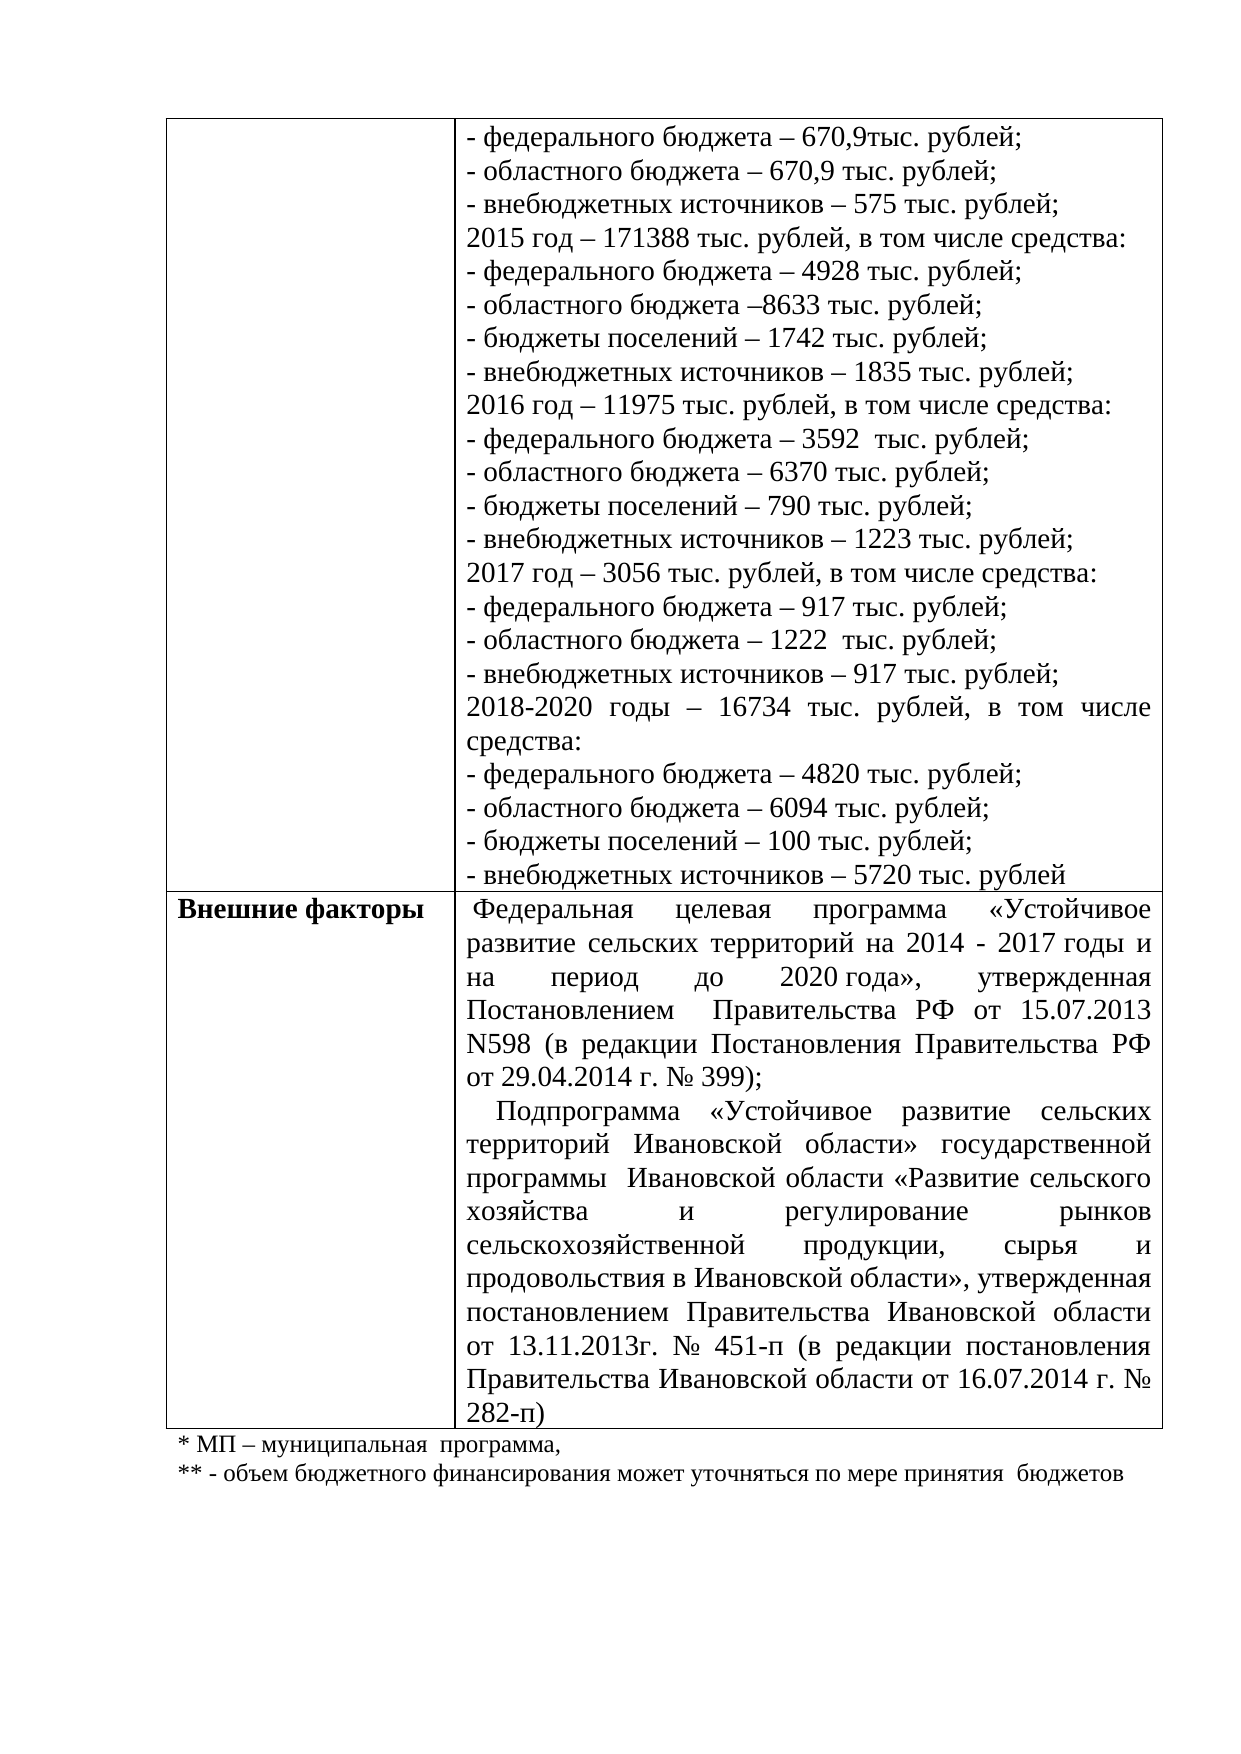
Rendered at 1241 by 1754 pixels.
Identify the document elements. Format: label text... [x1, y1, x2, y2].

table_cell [167, 119, 454, 891]
table_cell Внешние факторы [167, 892, 454, 1428]
text ** - объем бюджетного финансирования может уточняться по мере принятия бюджетов [177, 1458, 1152, 1487]
table_cell Федеральная целевая программа «Устойчивое развитие сельских территорий на 2014 - 2017 годы и на период до 2020 года», утвержденная Постановлением Правительства РФ от 15.07.2013 N598 (в редакции Постановления Правительства РФ от 29.04.2014 г. № 399); Подпрограмма «Устойчивое развитие сельских территорий Ивановской области» государственной программы Ивановской области «Развитие сельского хозяйства и регулирование рынков сельскохозяйственной продукции, сырья и продовольствия в Ивановской области», утвержденная постановлением Правительства Ивановской области от 13.11.2013г. № 451-п (в редакции постановления Правительства Ивановской области от 16.07.2014 г. № 282-п) [456, 892, 1162, 1428]
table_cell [456, 119, 1162, 891]
text * МП – муниципальная программа, [177, 1429, 1152, 1458]
